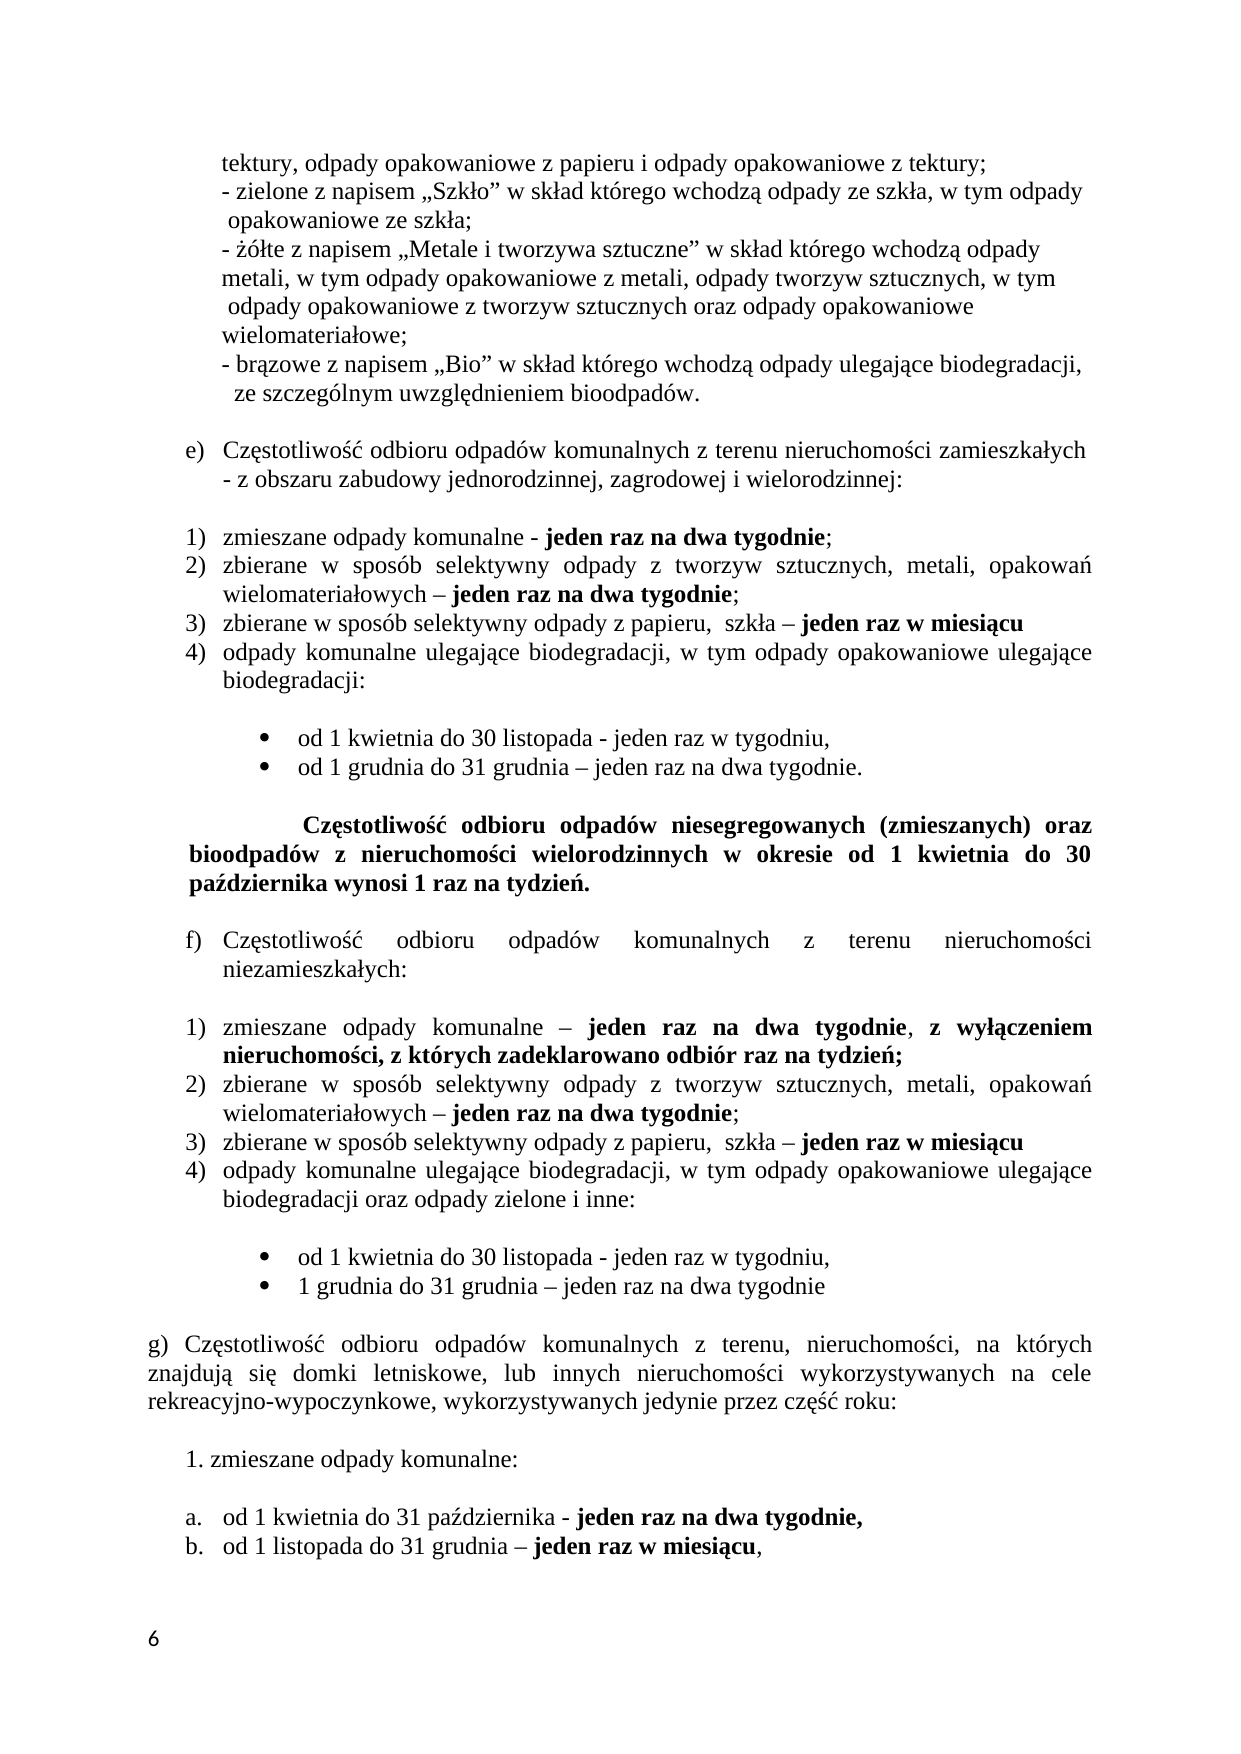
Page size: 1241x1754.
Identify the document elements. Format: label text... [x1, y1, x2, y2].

text ze szczególnym uwzględnieniem bioodpadów. [148, 378, 1093, 406]
text 1. zmieszane odpady komunalne: [148, 1444, 1093, 1473]
list odpady komunalne ulegające biodegradacji, w tym odpady opakowaniowe ulegające biodegradacji oraz odpady zielone i inne: [185, 1156, 1093, 1213]
list zbierane w sposób selektywny odpady z papieru, szkła – jeden raz w miesiącu [185, 1127, 1093, 1156]
text tektury, odpady opakowaniowe z papieru i odpady opakowaniowe z tektury; [148, 148, 1093, 176]
list od 1 kwietnia do 30 listopada - jeden raz w tygodniu, [260, 723, 1093, 752]
list odpady komunalne ulegające biodegradacji, w tym odpady opakowaniowe ulegające biodegradacji: [185, 637, 1093, 694]
text - żółte z napisem „Metale i tworzywa sztuczne” w skład którego wchodzą odpady [148, 234, 1093, 263]
list zbierane w sposób selektywny odpady z tworzyw sztucznych, metali, opakowań wielomateriałowych – jeden raz na dwa tygodnie; [185, 551, 1093, 608]
list od 1 listopada do 31 grudnia – jeden raz w miesiącu, [185, 1531, 1093, 1560]
text odpady opakowaniowe z tworzyw sztucznych oraz odpady opakowaniowe [148, 291, 1093, 320]
list zbierane w sposób selektywny odpady z tworzyw sztucznych, metali, opakowań wielomateriałowych – jeden raz na dwa tygodnie; [185, 1069, 1093, 1127]
text - brązowe z napisem „Bio” w skład którego wchodzą odpady ulegające biodegradacji, [148, 349, 1093, 378]
list zmieszane odpady komunalne - jeden raz na dwa tygodnie; [185, 522, 1093, 551]
text wielomateriałowe; [148, 320, 1093, 349]
text metali, w tym odpady opakowaniowe z metali, odpady tworzyw sztucznych, w tym [148, 263, 1093, 291]
list 1 grudnia do 31 grudnia – jeden raz na dwa tygodnie [260, 1271, 1093, 1300]
list Częstotliwość odbioru odpadów komunalnych z terenu nieruchomości zamieszkałych - z obszaru zabudowy jednorodzinnej, zagrodowej i wielorodzinnej: [185, 436, 1093, 493]
list zmieszane odpady komunalne – jeden raz na dwa tygodnie, z wyłączeniem nieruchomości, z których zadeklarowano odbiór raz na tydzień; [185, 1012, 1093, 1069]
text Częstotliwość odbioru odpadów niesegregowanych (zmieszanych) oraz bioodpadów z nieruchomości wielorodzinnych w okresie od 1 kwietnia do 30 października wynosi 1 raz na tydzień. [189, 810, 1093, 896]
list od 1 kwietnia do 30 listopada - jeden raz w tygodniu, [260, 1242, 1093, 1271]
list od 1 grudnia do 31 grudnia – jeden raz na dwa tygodnie. [260, 752, 1093, 781]
list od 1 kwietnia do 31 października - jeden raz na dwa tygodnie, [185, 1502, 1093, 1531]
text opakowaniowe ze szkła; [148, 205, 1093, 234]
list zbierane w sposób selektywny odpady z papieru, szkła – jeden raz w miesiącu [185, 608, 1093, 637]
list Częstotliwość odbioru odpadów komunalnych z terenu nieruchomości niezamieszkałych: [185, 926, 1093, 983]
text - zielone z napisem „Szkło” w skład którego wchodzą odpady ze szkła, w tym odpady [148, 176, 1093, 205]
text g) Częstotliwość odbioru odpadów komunalnych z terenu, nieruchomości, na których znajdują się domki letniskowe, lub innych nieruchomości wykorzystywanych na cele rekreacyjno-wypoczynkowe, wykorzystywanych jedynie przez część roku: [148, 1329, 1093, 1415]
